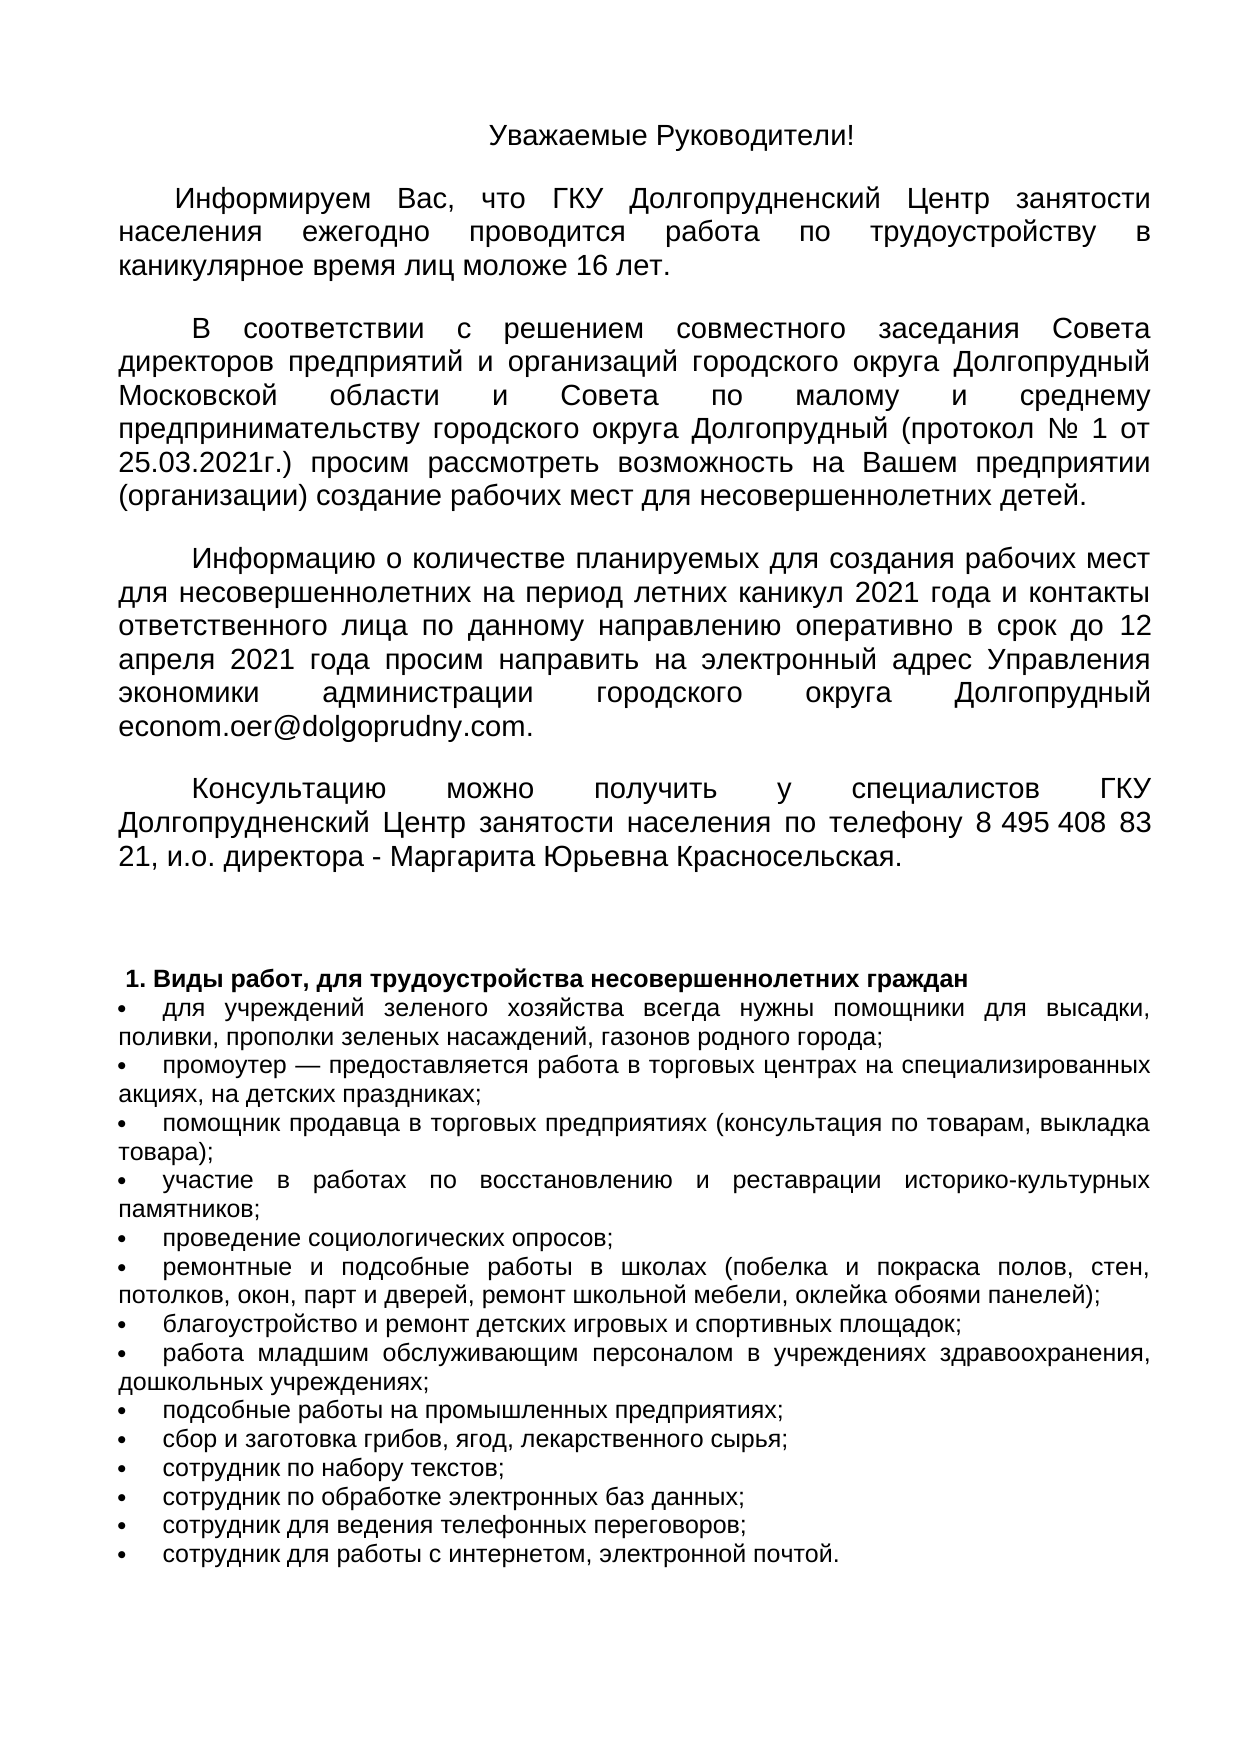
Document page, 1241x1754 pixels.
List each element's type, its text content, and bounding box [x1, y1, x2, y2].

text В соответствии с решением совместного заседания Совета директоров предприятий и организаций городского округа Долгопрудный Московской области и Совета по малому и среднему предпринимательству городского округа Долгопрудный (протокол № 1 от 25.03.2021г.) просим рассмотреть возможность на Вашем предприятии (организации) создание рабочих мест для несовершеннолетних детей. [118, 311, 1152, 512]
list сотрудник по обработке электронных баз данных; [118, 1481, 1152, 1510]
list проведение социологических опросов; [118, 1223, 1152, 1251]
list сотрудник для работы с интернетом, электронной почтой. [118, 1539, 1152, 1568]
list для учреждений зеленого хозяйства всегда нужны помощники для высадки, поливки, прополки зеленых насаждений, газонов родного города; [118, 993, 1152, 1050]
list помощник продавца в торговых предприятиях (консультация по товарам, выкладка товара); [118, 1108, 1152, 1165]
text Информируем Вас, что ГКУ Долгопрудненский Центр занятости населения ежегодно проводится работа по трудоустройству в каникулярное время лиц моложе 16 лет. [118, 181, 1152, 281]
list благоустройство и ремонт детских игровых и спортивных площадок; [118, 1309, 1152, 1338]
list сотрудник для ведения телефонных переговоров; [118, 1510, 1152, 1539]
list участие в работах по восстановлению и реставрации историко-культурных памятников; [118, 1165, 1152, 1223]
list подсобные работы на промышленных предприятиях; [118, 1395, 1152, 1424]
list сбор и заготовка грибов, ягод, лекарственного сырья; [118, 1424, 1152, 1453]
list работа младшим обслуживающим персоналом в учреждениях здравоохранения, дошкольных учреждениях; [118, 1338, 1152, 1395]
text Уважаемые Руководители! [118, 118, 1152, 152]
text Информацию о количестве планируемых для создания рабочих мест для несовершеннолетних на период летних каникул 2021 года и контакты ответственного лица по данному направлению оперативно в срок до 12 апреля 2021 года просим направить на электронный адрес Управления экономики администрации городского округа Долгопрудный еconom.oer@dolgoprudny.com. [118, 541, 1152, 742]
text Консультацию можно получить у специалистов ГКУ Долгопрудненский Центр занятости населения по телефону 8 495 408 83 21, и.о. директора - Маргарита Юрьевна Красносельская. [118, 771, 1152, 872]
list промоутер — предоставляется работа в торговых центрах на специализированных акциях, на детских праздниках; [118, 1050, 1152, 1108]
text 1. Виды работ, для трудоустройства несовершеннолетних граждан [118, 964, 1152, 993]
list ремонтные и подсобные работы в школах (побелка и покраска полов, стен, потолков, окон, парт и дверей, ремонт школьной мебели, оклейка обоями панелей); [118, 1251, 1152, 1309]
list сотрудник по набору текстов; [118, 1453, 1152, 1481]
